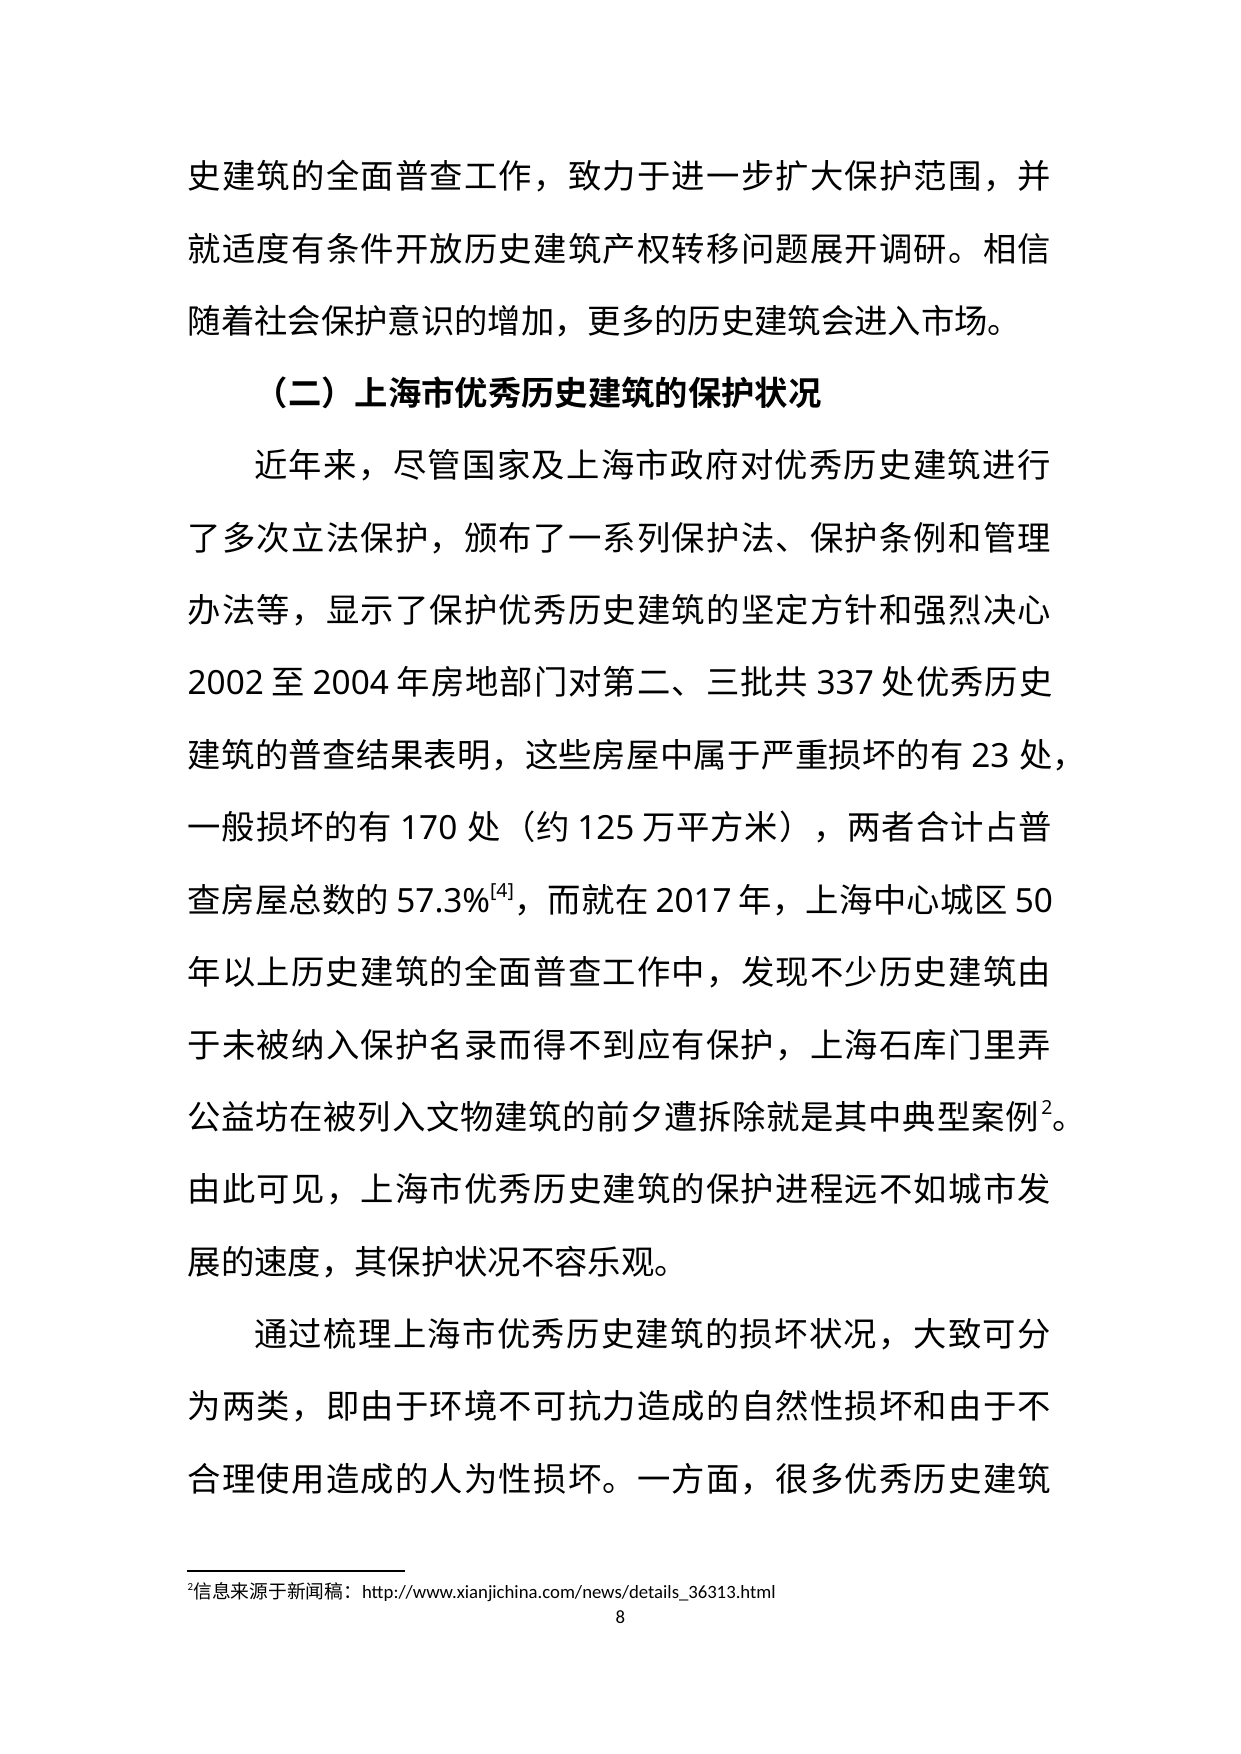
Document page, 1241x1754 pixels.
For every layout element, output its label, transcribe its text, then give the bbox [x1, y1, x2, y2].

text 近年来，尽管国家及上海市政府对优秀历史建筑进行了多次立法保护，颁布了一系列保护法、保护条例和管理办法等，显示了保护优秀历史建筑的坚定方针和强烈决心。2002至2004年房地部门对第二、三批共337处优秀历史建筑的普查结果表明，这些房屋中属于严重损坏的有23 处，一般损坏的有170 处（约125万平方米），两者合计占普查房屋总数的57.3%[4]，而就在2017年，上海中心城区50年以上历史建筑的全面普查工作中，发现不少历史建筑由于未被纳入保护名录而得不到应有保护，上海石库门里弄公益坊在被列入文物建筑的前夕遭拆除就是其中典型案例。由此可见，上海市优秀历史建筑的保护进程远不如城市发展的速度，其保护状况不容乐观。 [187, 439, 1053, 1284]
text （二）上海市优秀历史建筑的保护状况 [187, 367, 1053, 415]
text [187, 150, 1053, 343]
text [187, 1308, 1053, 1501]
